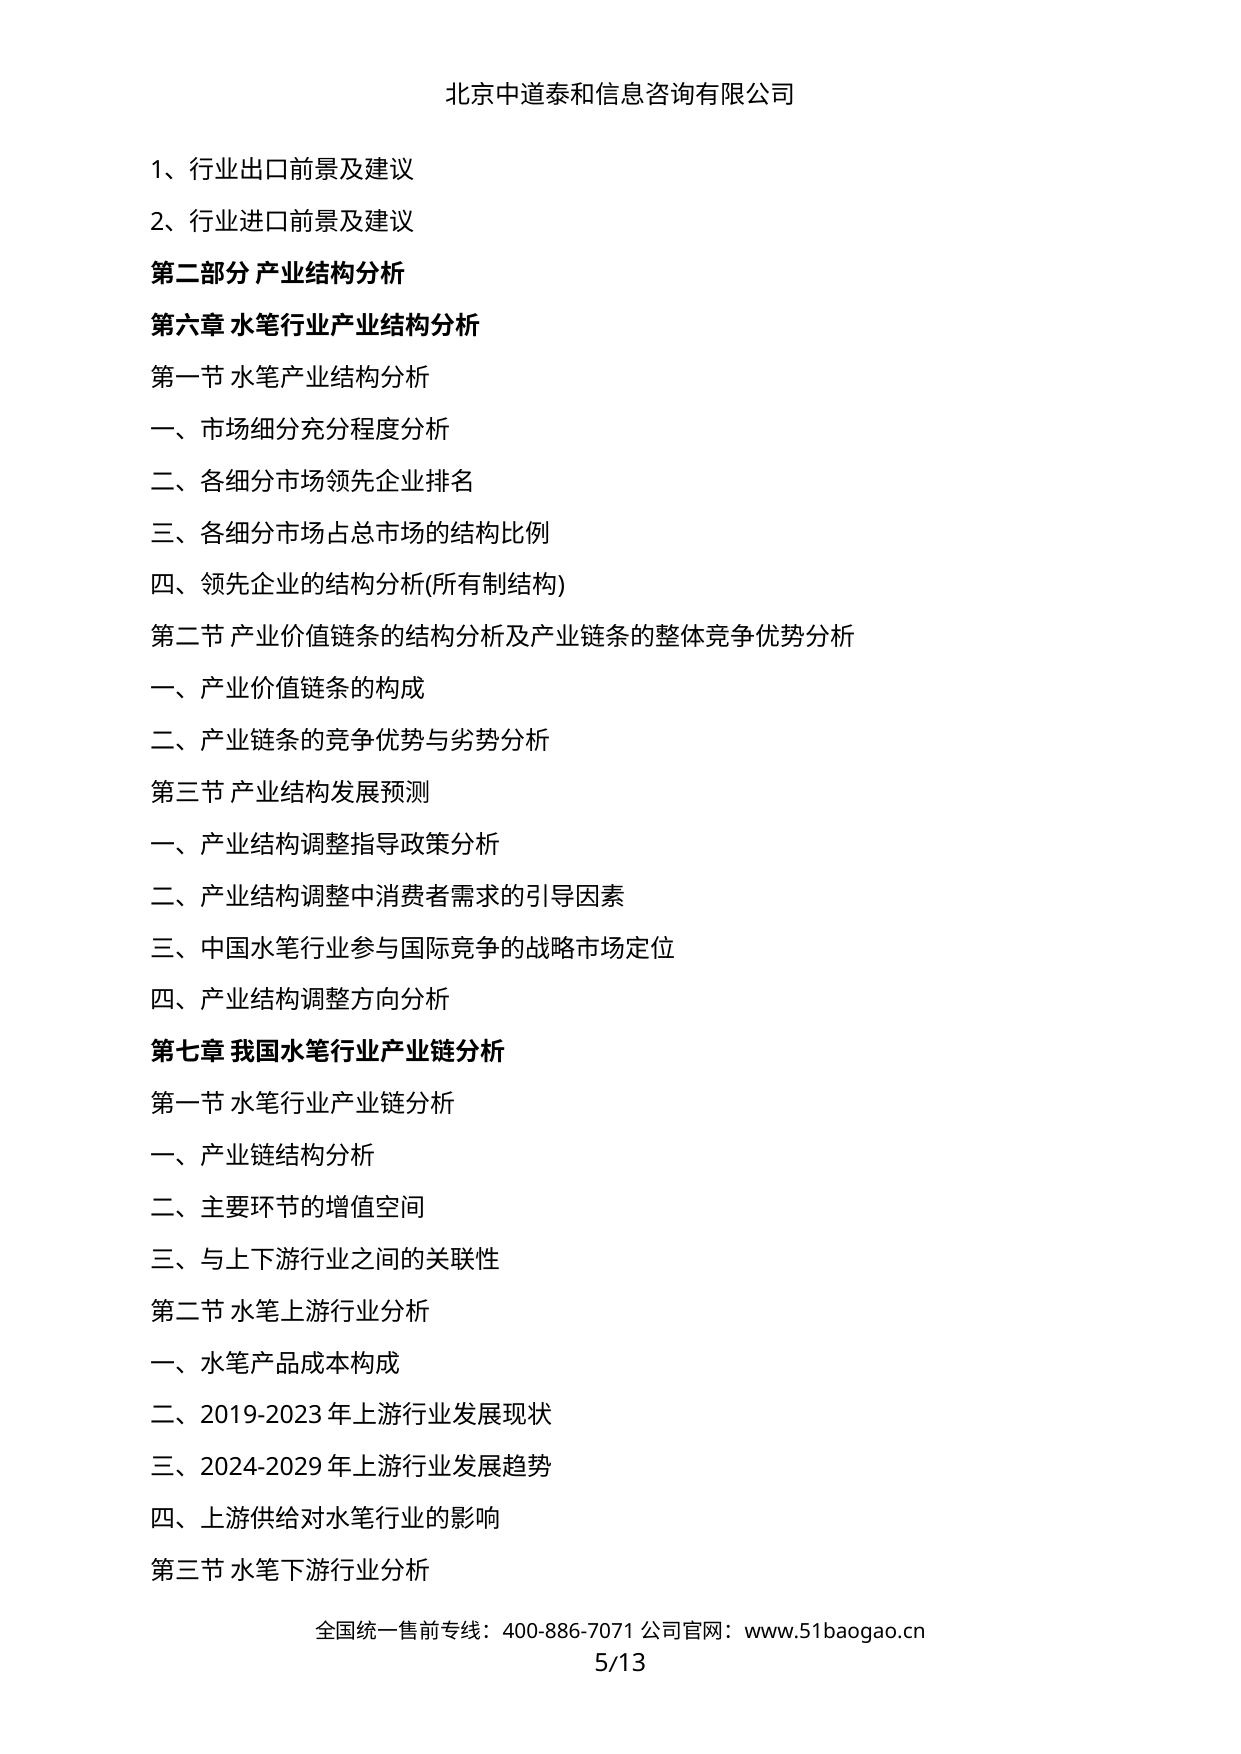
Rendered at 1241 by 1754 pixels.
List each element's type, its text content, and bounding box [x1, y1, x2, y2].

text 一、市场细分充分程度分析 [150, 409, 1090, 446]
text 二、2019-2023年上游行业发展现状 [150, 1395, 1090, 1431]
text 一、产业结构调整指导政策分析 [150, 824, 1090, 861]
text 二、各细分市场领先企业排名 [150, 461, 1090, 497]
text 第二部分 产业结构分析 [150, 254, 1090, 290]
text 四、上游供给对水笔行业的影响 [150, 1499, 1090, 1535]
text 三、2024-2029年上游行业发展趋势 [150, 1447, 1090, 1483]
text 2、行业进口前景及建议 [150, 202, 1090, 238]
text 第二节 产业价值链条的结构分析及产业链条的整体竞争优势分析 [150, 617, 1090, 653]
text 三、中国水笔行业参与国际竞争的战略市场定位 [150, 928, 1090, 964]
text 一、水笔产品成本构成 [150, 1343, 1090, 1379]
text 第三节 产业结构发展预测 [150, 772, 1090, 809]
text 第六章 水笔行业产业结构分析 [150, 306, 1090, 342]
text 第二节 水笔上游行业分析 [150, 1291, 1090, 1327]
text 第一节 水笔行业产业链分析 [150, 1084, 1090, 1120]
text 第一节 水笔产业结构分析 [150, 357, 1090, 394]
text 三、与上下游行业之间的关联性 [150, 1239, 1090, 1276]
text 第三节 水笔下游行业分析 [150, 1551, 1090, 1587]
text 四、领先企业的结构分析(所有制结构) [150, 565, 1090, 601]
text 一、产业价值链条的构成 [150, 669, 1090, 705]
text 三、各细分市场占总市场的结构比例 [150, 513, 1090, 549]
text 一、产业链结构分析 [150, 1136, 1090, 1172]
text 二、产业链条的竞争优势与劣势分析 [150, 721, 1090, 757]
text 1、行业出口前景及建议 [150, 150, 1090, 186]
text 二、产业结构调整中消费者需求的引导因素 [150, 876, 1090, 912]
text 二、主要环节的增值空间 [150, 1187, 1090, 1224]
text 四、产业结构调整方向分析 [150, 980, 1090, 1016]
text 第七章 我国水笔行业产业链分析 [150, 1032, 1090, 1068]
